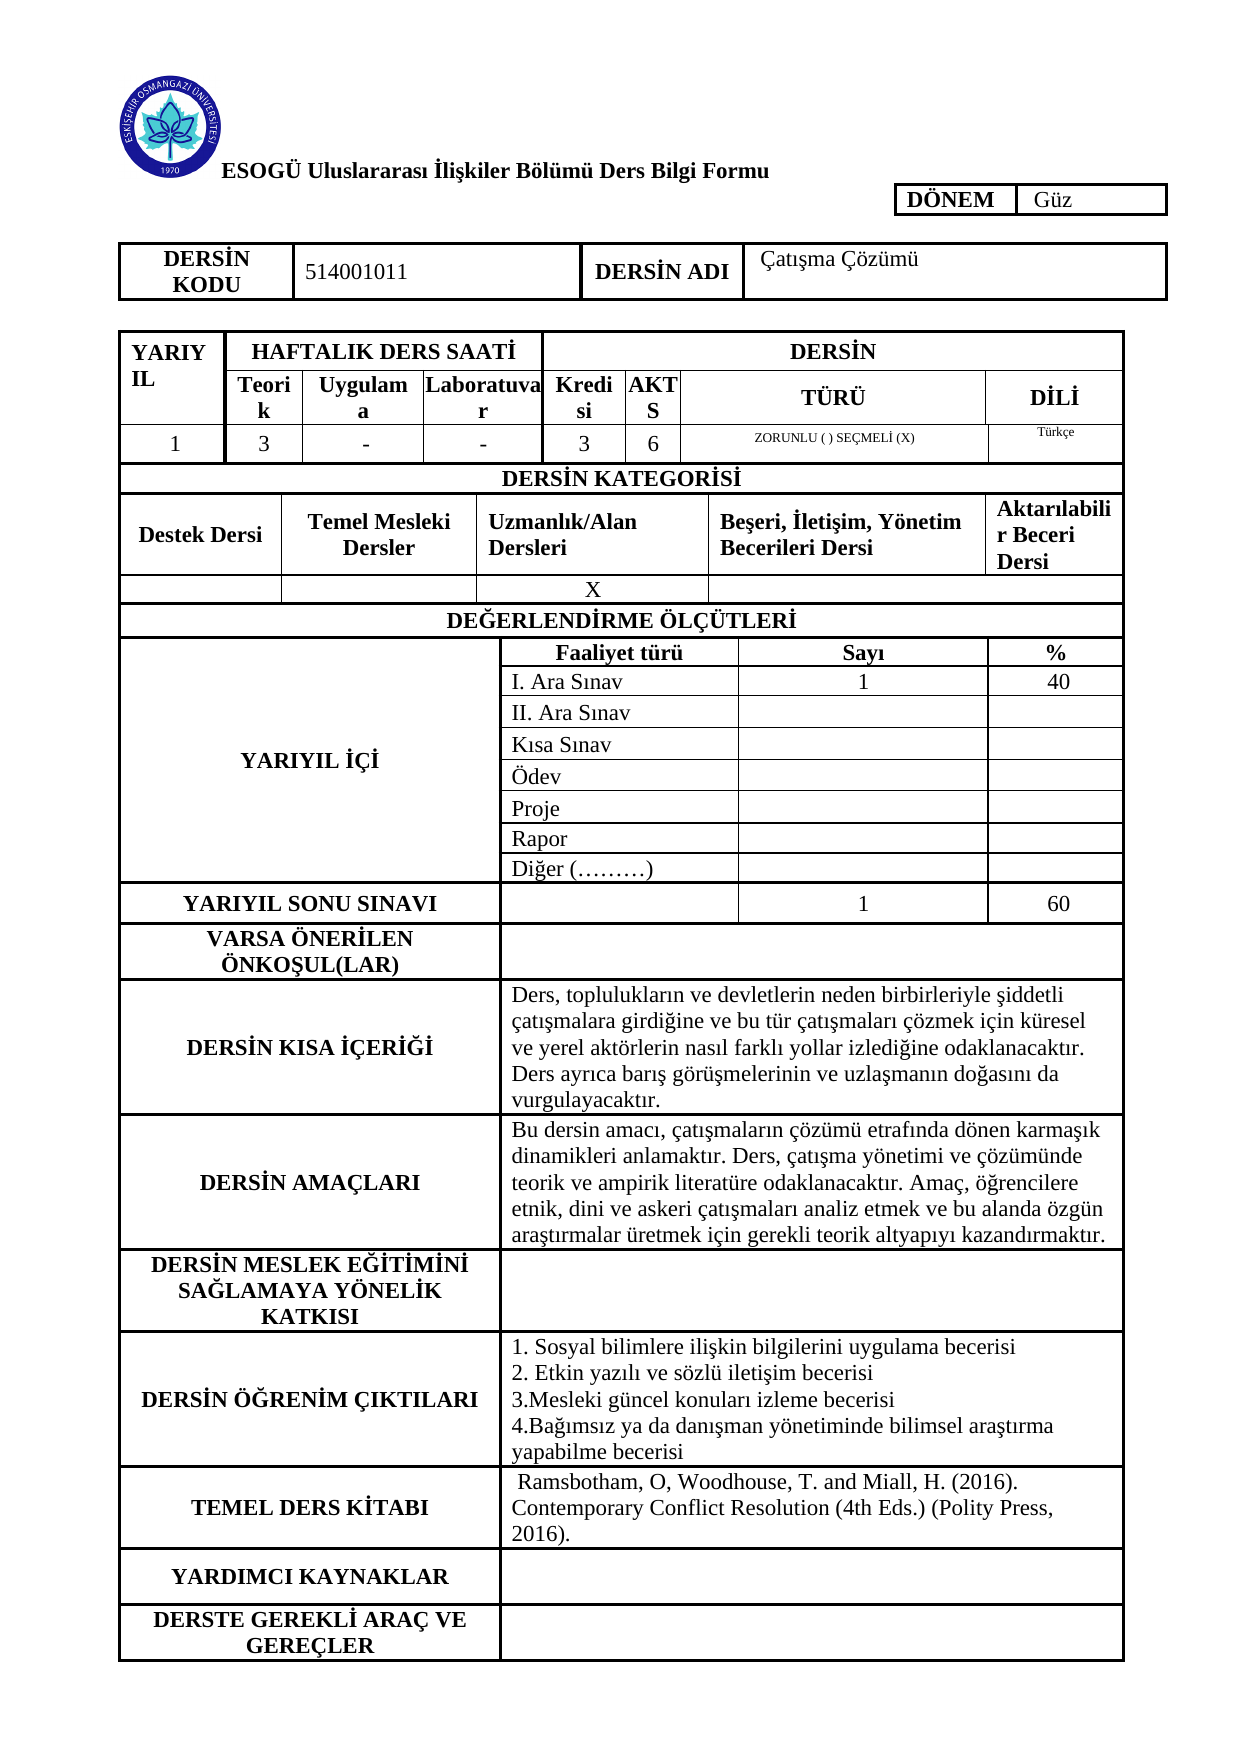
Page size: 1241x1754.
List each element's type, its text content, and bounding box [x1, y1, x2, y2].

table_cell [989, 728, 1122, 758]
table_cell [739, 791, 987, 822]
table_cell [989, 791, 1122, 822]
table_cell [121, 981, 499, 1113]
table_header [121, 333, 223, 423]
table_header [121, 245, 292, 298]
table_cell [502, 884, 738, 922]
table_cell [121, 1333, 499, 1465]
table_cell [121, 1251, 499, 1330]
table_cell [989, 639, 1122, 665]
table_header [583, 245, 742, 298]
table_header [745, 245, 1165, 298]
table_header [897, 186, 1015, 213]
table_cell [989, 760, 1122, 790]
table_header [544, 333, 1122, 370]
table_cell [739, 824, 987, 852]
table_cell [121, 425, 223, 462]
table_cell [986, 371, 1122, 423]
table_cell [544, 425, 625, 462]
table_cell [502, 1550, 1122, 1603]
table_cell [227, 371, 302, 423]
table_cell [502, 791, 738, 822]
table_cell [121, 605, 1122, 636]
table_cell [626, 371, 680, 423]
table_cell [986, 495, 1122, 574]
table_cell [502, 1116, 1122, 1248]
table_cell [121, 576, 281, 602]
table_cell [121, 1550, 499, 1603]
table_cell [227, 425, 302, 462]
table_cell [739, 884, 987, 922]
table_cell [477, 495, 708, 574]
text ESOGÜ Uluslararası İlişkiler Bölümü Ders Bilgi Formu [118, 75, 1122, 183]
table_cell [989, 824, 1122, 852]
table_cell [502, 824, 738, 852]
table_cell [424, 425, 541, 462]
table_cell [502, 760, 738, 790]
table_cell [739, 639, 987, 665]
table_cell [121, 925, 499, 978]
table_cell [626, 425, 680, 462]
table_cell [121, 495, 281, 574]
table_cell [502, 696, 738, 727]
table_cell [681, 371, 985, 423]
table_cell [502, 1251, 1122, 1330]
picture [118, 75, 222, 179]
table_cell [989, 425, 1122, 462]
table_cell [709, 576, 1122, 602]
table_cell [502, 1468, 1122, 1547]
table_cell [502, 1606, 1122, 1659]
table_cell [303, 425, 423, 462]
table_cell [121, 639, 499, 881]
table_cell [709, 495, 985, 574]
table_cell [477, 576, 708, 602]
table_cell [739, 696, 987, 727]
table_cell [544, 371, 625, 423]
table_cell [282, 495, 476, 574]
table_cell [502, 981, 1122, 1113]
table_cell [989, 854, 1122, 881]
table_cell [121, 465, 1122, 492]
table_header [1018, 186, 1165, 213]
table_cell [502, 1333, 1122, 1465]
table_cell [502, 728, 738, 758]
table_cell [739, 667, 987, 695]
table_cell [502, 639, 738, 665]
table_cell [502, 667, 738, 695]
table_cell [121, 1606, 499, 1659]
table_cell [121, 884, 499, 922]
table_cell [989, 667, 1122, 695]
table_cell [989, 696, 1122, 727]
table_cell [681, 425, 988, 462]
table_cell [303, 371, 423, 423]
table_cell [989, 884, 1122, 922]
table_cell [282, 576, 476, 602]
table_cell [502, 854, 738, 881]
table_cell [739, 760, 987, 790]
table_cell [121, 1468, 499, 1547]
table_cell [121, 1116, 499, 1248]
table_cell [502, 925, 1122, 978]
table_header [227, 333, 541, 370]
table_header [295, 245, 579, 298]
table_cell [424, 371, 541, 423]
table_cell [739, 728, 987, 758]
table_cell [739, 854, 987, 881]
